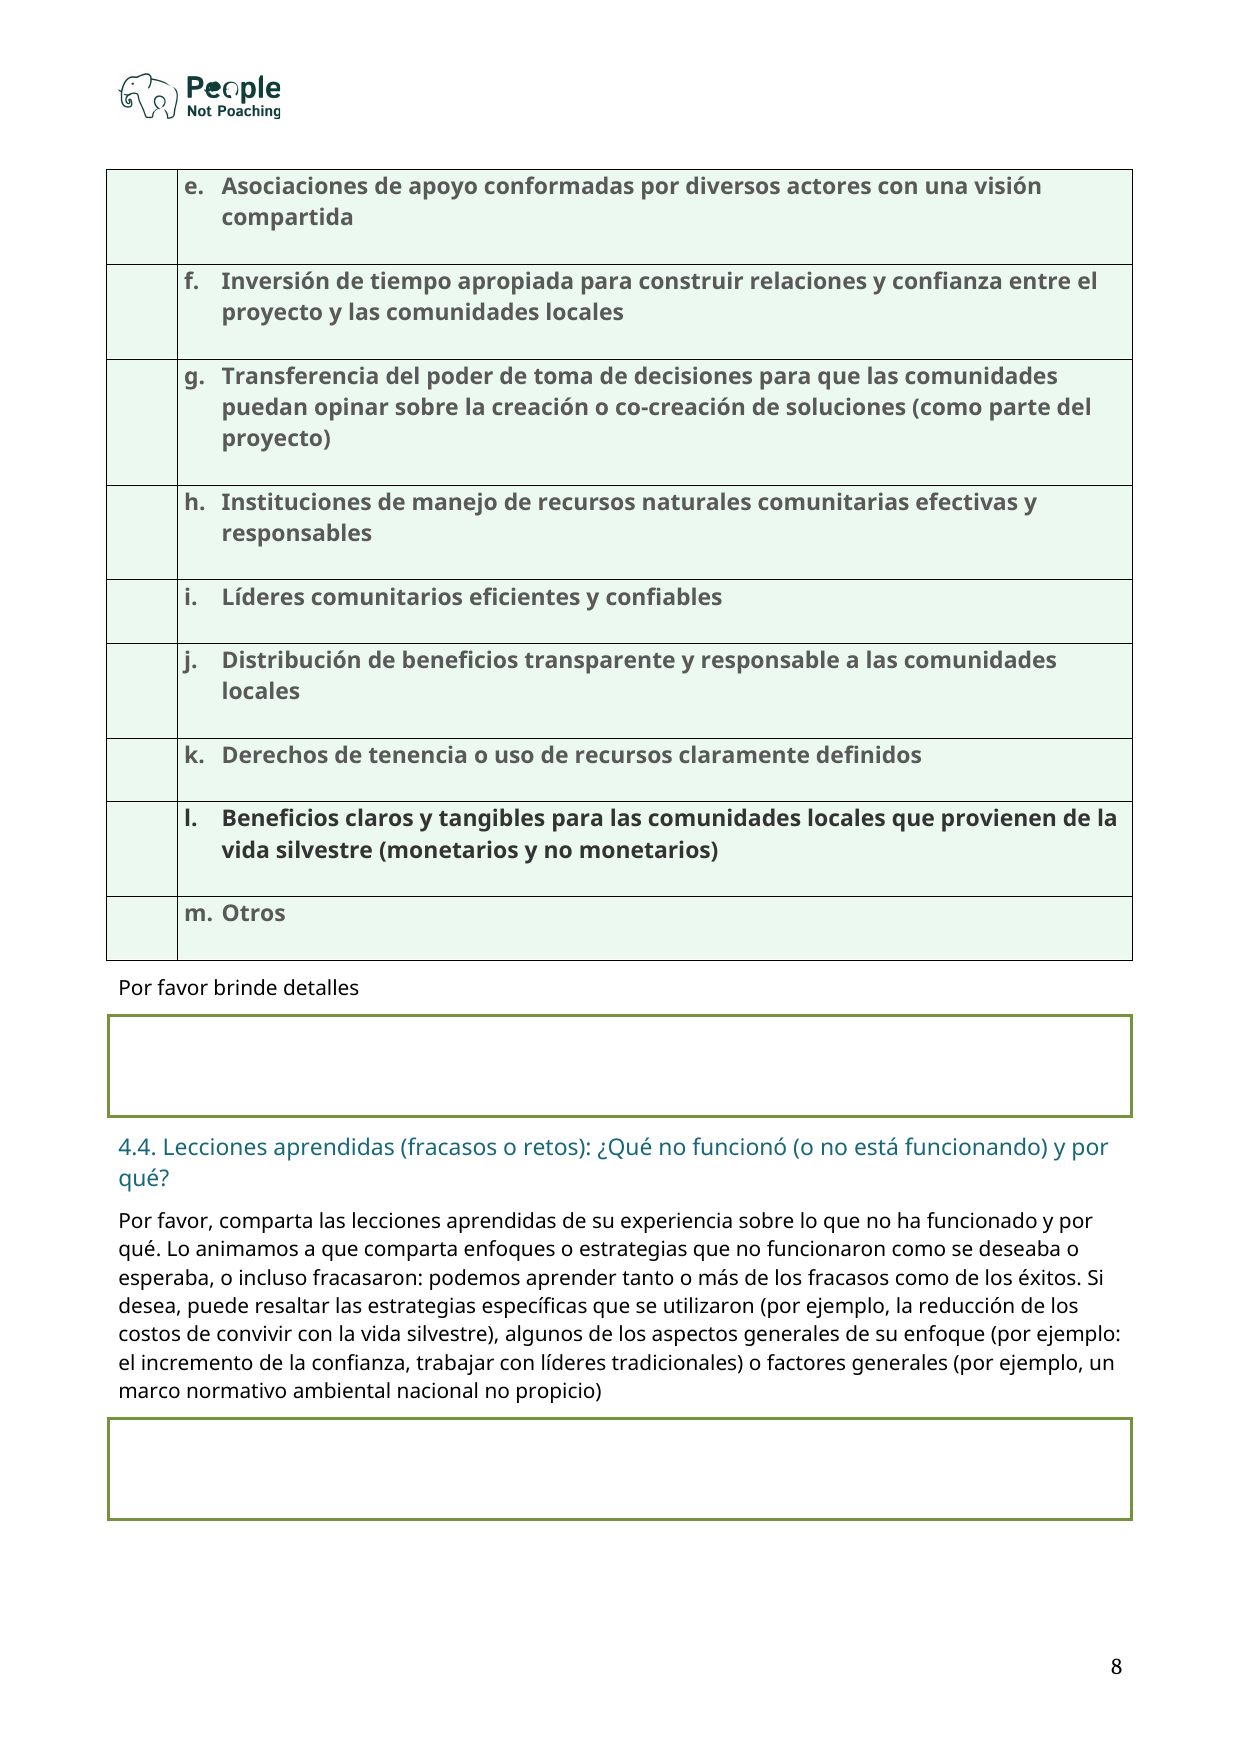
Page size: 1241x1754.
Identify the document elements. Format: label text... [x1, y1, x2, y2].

table_cell Beneficios claros y tangibles para las comunidades locales que provienen de la vida silvestre (monetarios y no monetarios) [178, 802, 1132, 896]
text Por favor brinde detalles [118, 973, 1122, 1002]
table_cell [107, 580, 177, 643]
text Por favor, comparta las lecciones aprendidas de su experiencia sobre lo que no ha funcionado y por qué. Lo animamos a que comparta enfoques o estrategias que no funcionaron como se deseaba o esperaba, o incluso fracasaron: podemos aprender tanto o más de los fracasos como de los éxitos. Si desea, puede resaltar las estrategias específicas que se utilizaron (por ejemplo, la reducción de los costos de convivir con la vida silvestre), algunos de los aspectos generales de su enfoque (por ejemplo: el incremento de la confianza, trabajar con líderes tradicionales) o factores generales (por ejemplo, un marco normativo ambiental nacional no propicio) [118, 1206, 1122, 1405]
table_cell [107, 170, 177, 264]
picture [118, 73, 281, 119]
table_cell Líderes comunitarios eficientes y confiables [178, 580, 1132, 643]
table_cell Otros [178, 897, 1132, 959]
table_cell [107, 486, 177, 579]
table_cell [107, 739, 177, 801]
table_cell Asociaciones de apoyo conformadas por diversos actores con una visión compartida [178, 170, 1132, 264]
table_cell Derechos de tenencia o uso de recursos claramente definidos [178, 739, 1132, 801]
table_cell Distribución de beneficios transparente y responsable a las comunidades locales [178, 644, 1132, 738]
table_cell Transferencia del poder de toma de decisiones para que las comunidades puedan opinar sobre la creación o co-creación de soluciones (como parte del proyecto) [178, 360, 1132, 484]
table_cell [107, 897, 177, 959]
table_cell [107, 360, 177, 484]
table_cell [107, 265, 177, 358]
table_cell [107, 644, 177, 738]
table_cell Instituciones de manejo de recursos naturales comunitarias efectivas y responsables [178, 486, 1132, 579]
table_cell Inversión de tiempo apropiada para construir relaciones y confianza entre el proyecto y las comunidades locales [178, 265, 1132, 358]
text 4.4. Lecciones aprendidas (fracasos o retos): ¿Qué no funcionó (o no está funcionando) y por qué? [118, 1131, 1122, 1193]
table_cell [107, 802, 177, 896]
